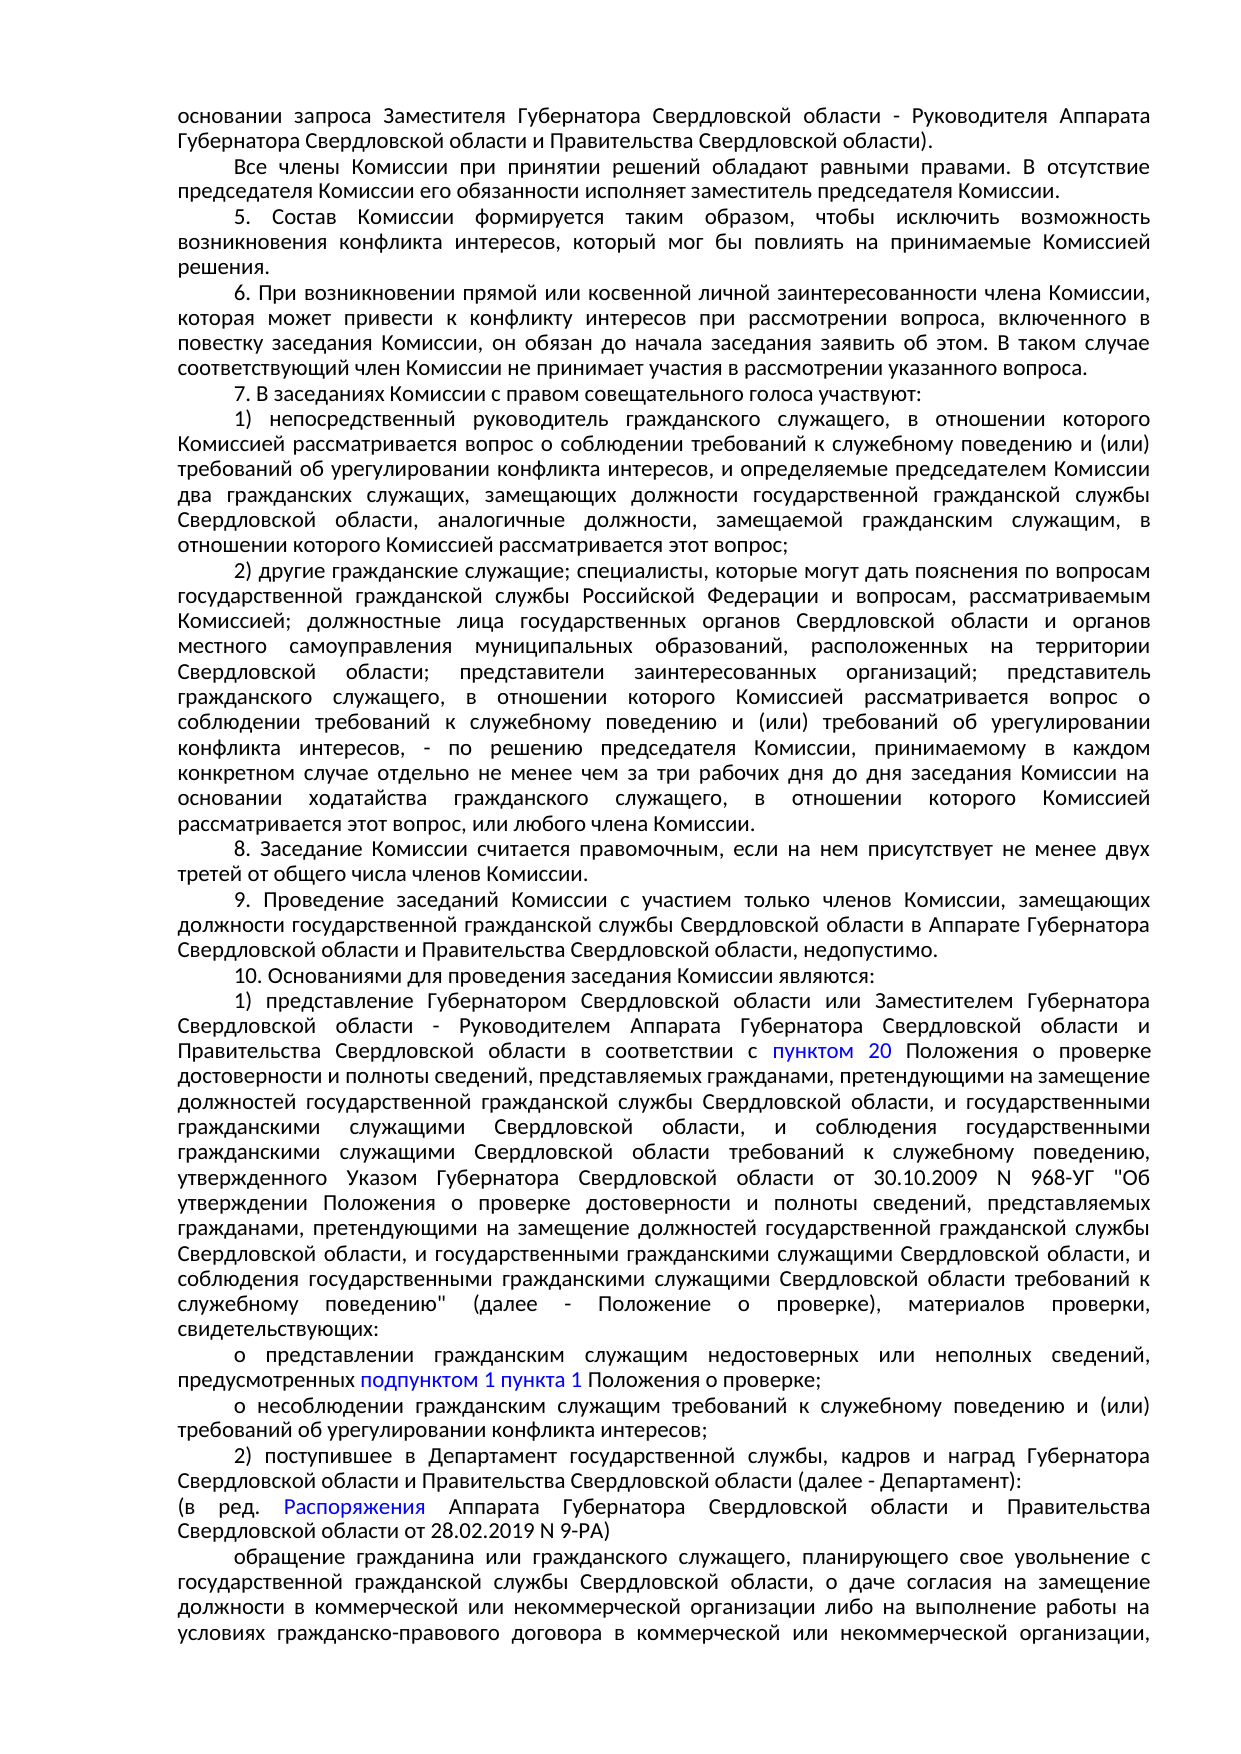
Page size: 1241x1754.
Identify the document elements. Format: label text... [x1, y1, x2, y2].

text 5. Состав Комиссии формируется таким образом, чтобы исключить возможность возникновения конфликта интересов, который мог бы повлиять на принимаемые Комиссией решения. [177, 204, 1152, 280]
text 10. Основаниями для проведения заседания Комиссии являются: [177, 963, 1152, 988]
text Все члены Комиссии при принятии решений обладают равными правами. В отсутствие председателя Комиссии его обязанности исполняет заместитель председателя Комиссии. [177, 154, 1152, 204]
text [177, 1545, 1152, 1646]
text 8. Заседание Комиссии считается правомочным, если на нем присутствует не менее двух третей от общего числа членов Комиссии. [177, 837, 1152, 887]
text 9. Проведение заседаний Комиссии с участием только членов Комиссии, замещающих должности государственной гражданской службы Свердловской области в Аппарате Губернатора Свердловской области и Правительства Свердловской области, недопустимо. [177, 887, 1152, 963]
text 2) поступившее в Департамент государственной службы, кадров и наград Губернатора Свердловской области и Правительства Свердловской области (далее - Департамент): [177, 1444, 1152, 1494]
text 2) другие гражданские служащие; специалисты, которые могут дать пояснения по вопросам государственной гражданской службы Российской Федерации и вопросам, рассматриваемым Комиссией; должностные лица государственных органов Свердловской области и органов местного самоуправления муниципальных образований, расположенных на территории Свердловской области; представители заинтересованных организаций; представитель гражданского служащего, в отношении которого Комиссией рассматривается вопрос о соблюдении требований к служебному поведению и (или) требований об урегулировании конфликта интересов, - по решению председателя Комиссии, принимаемому в каждом конкретном случае отдельно не менее чем за три рабочих дня до дня заседания Комиссии на основании ходатайства гражданского служащего, в отношении которого Комиссией рассматривается этот вопрос, или любого члена Комиссии. [177, 558, 1152, 837]
text 1) представление Губернатором Свердловской области или Заместителем Губернатора Свердловской области - Руководителем Аппарата Губернатора Свердловской области и Правительства Свердловской области в соответствии с пунктом 20 Положения о проверке достоверности и полноты сведений, представляемых гражданами, претендующими на замещение должностей государственной гражданской службы Свердловской области, и государственными гражданскими служащими Свердловской области, и соблюдения государственными гражданскими служащими Свердловской области требований к служебному поведению, утвержденного Указом Губернатора Свердловской области от 30.10.2009 N 968-УГ "Об утверждении Положения о проверке достоверности и полноты сведений, представляемых гражданами, претендующими на замещение должностей государственной гражданской службы Свердловской области, и государственными гражданскими служащими Свердловской области, и соблюдения государственными гражданскими служащими Свердловской области требований к служебному поведению" (далее - Положение о проверке), материалов проверки, свидетельствующих: [177, 988, 1152, 1343]
text 1) непосредственный руководитель гражданского служащего, в отношении которого Комиссией рассматривается вопрос о соблюдении требований к служебному поведению и (или) требований об урегулировании конфликта интересов, и определяемые председателем Комиссии два гражданских служащих, замещающих должности государственной гражданской службы Свердловской области, аналогичные должности, замещаемой гражданским служащим, в отношении которого Комиссией рассматривается этот вопрос; [177, 407, 1152, 558]
text (в ред. Распоряжения Аппарата Губернатора Свердловской области и Правительства Свердловской области от 28.02.2019 N 9-РА) [177, 1494, 1152, 1545]
text о несоблюдении гражданским служащим требований к служебному поведению и (или) требований об урегулировании конфликта интересов; [177, 1393, 1152, 1444]
text 7. В заседаниях Комиссии с правом совещательного голоса участвуют: [177, 381, 1152, 407]
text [177, 103, 1152, 154]
text 6. При возникновении прямой или косвенной личной заинтересованности члена Комиссии, которая может привести к конфликту интересов при рассмотрении вопроса, включенного в повестку заседания Комиссии, он обязан до начала заседания заявить об этом. В таком случае соответствующий член Комиссии не принимает участия в рассмотрении указанного вопроса. [177, 280, 1152, 381]
text о представлении гражданским служащим недостоверных или неполных сведений, предусмотренных подпунктом 1 пункта 1 Положения о проверке; [177, 1343, 1152, 1393]
